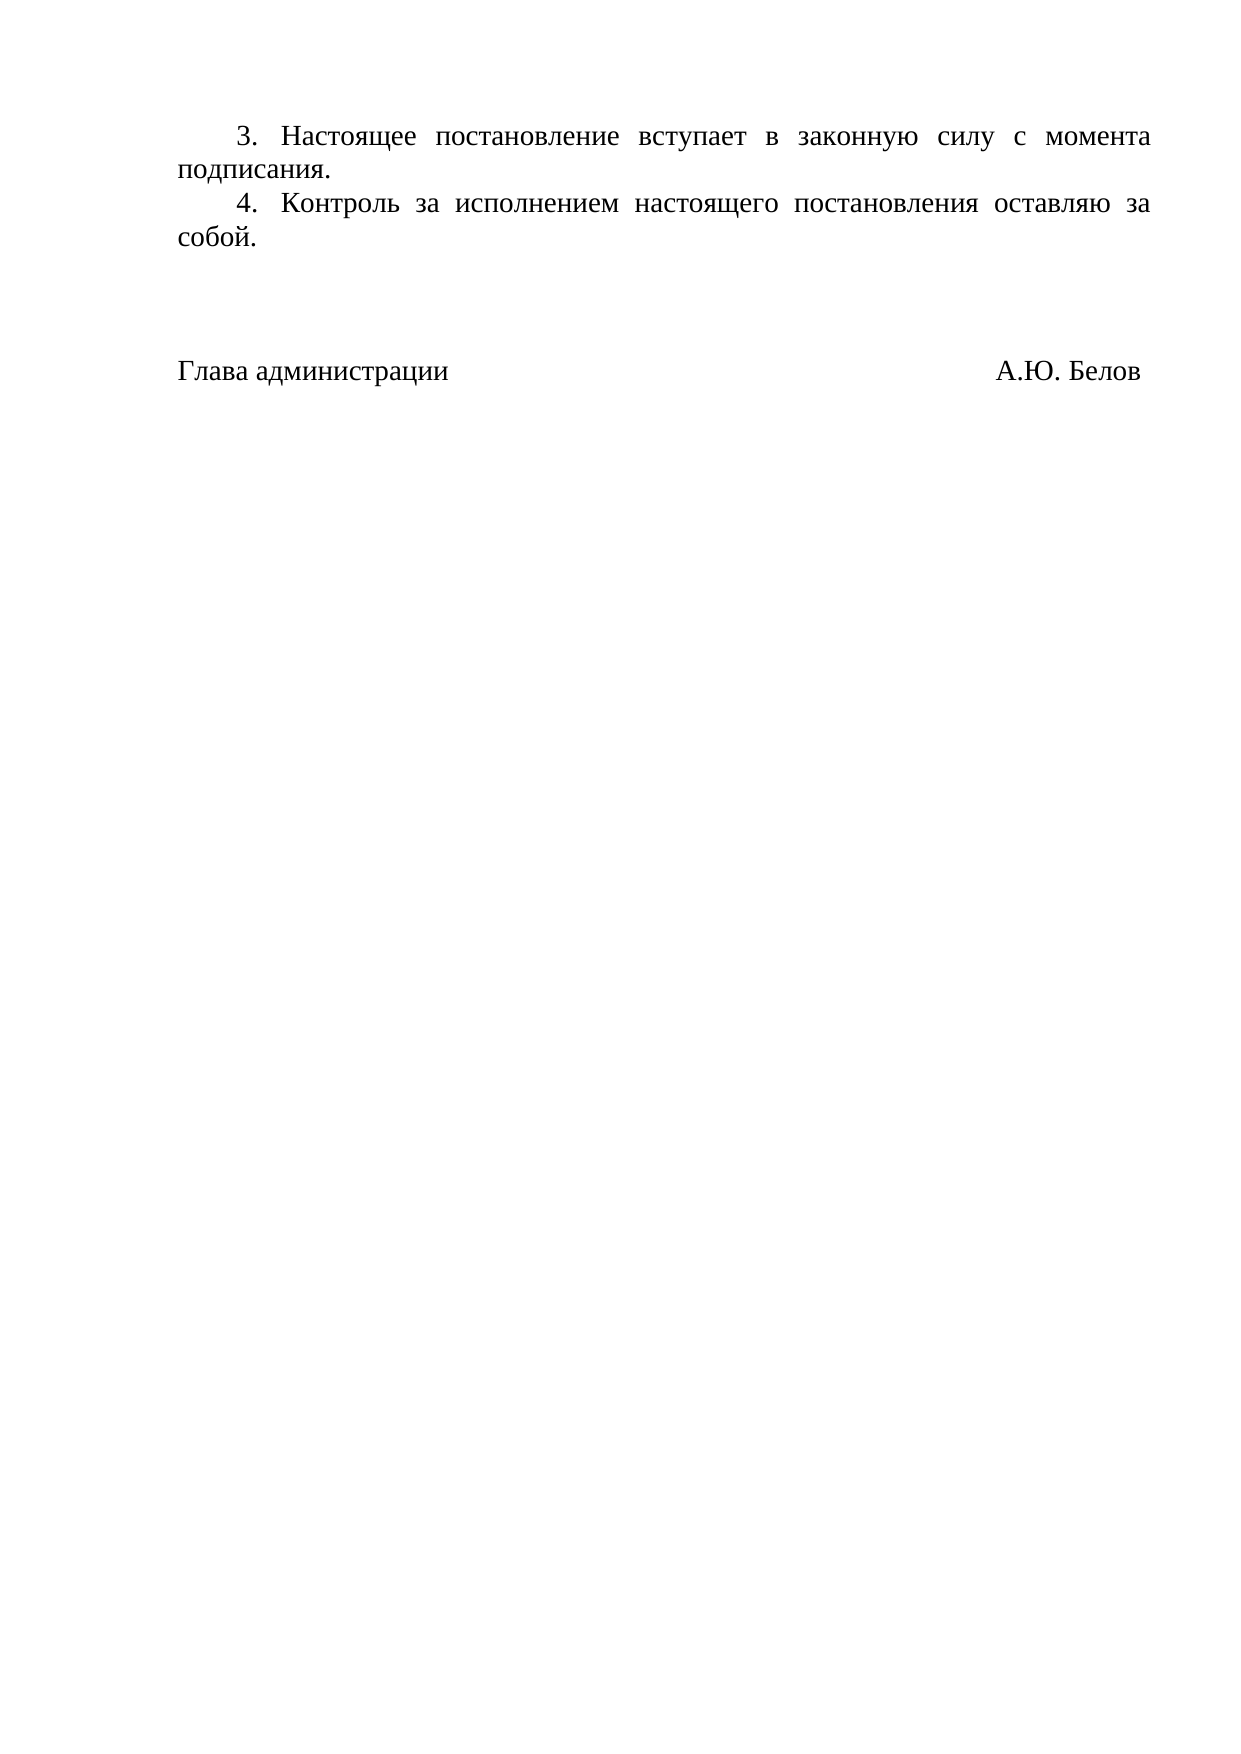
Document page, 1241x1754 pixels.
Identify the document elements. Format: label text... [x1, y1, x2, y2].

text 4. Контроль за исполнением настоящего постановления оставляю за собой. [177, 185, 1152, 252]
text 3. Настоящее постановление вступает в законную силу с момента подписания. [177, 118, 1152, 185]
text Глава администрации А.Ю. Белов [177, 353, 1152, 386]
